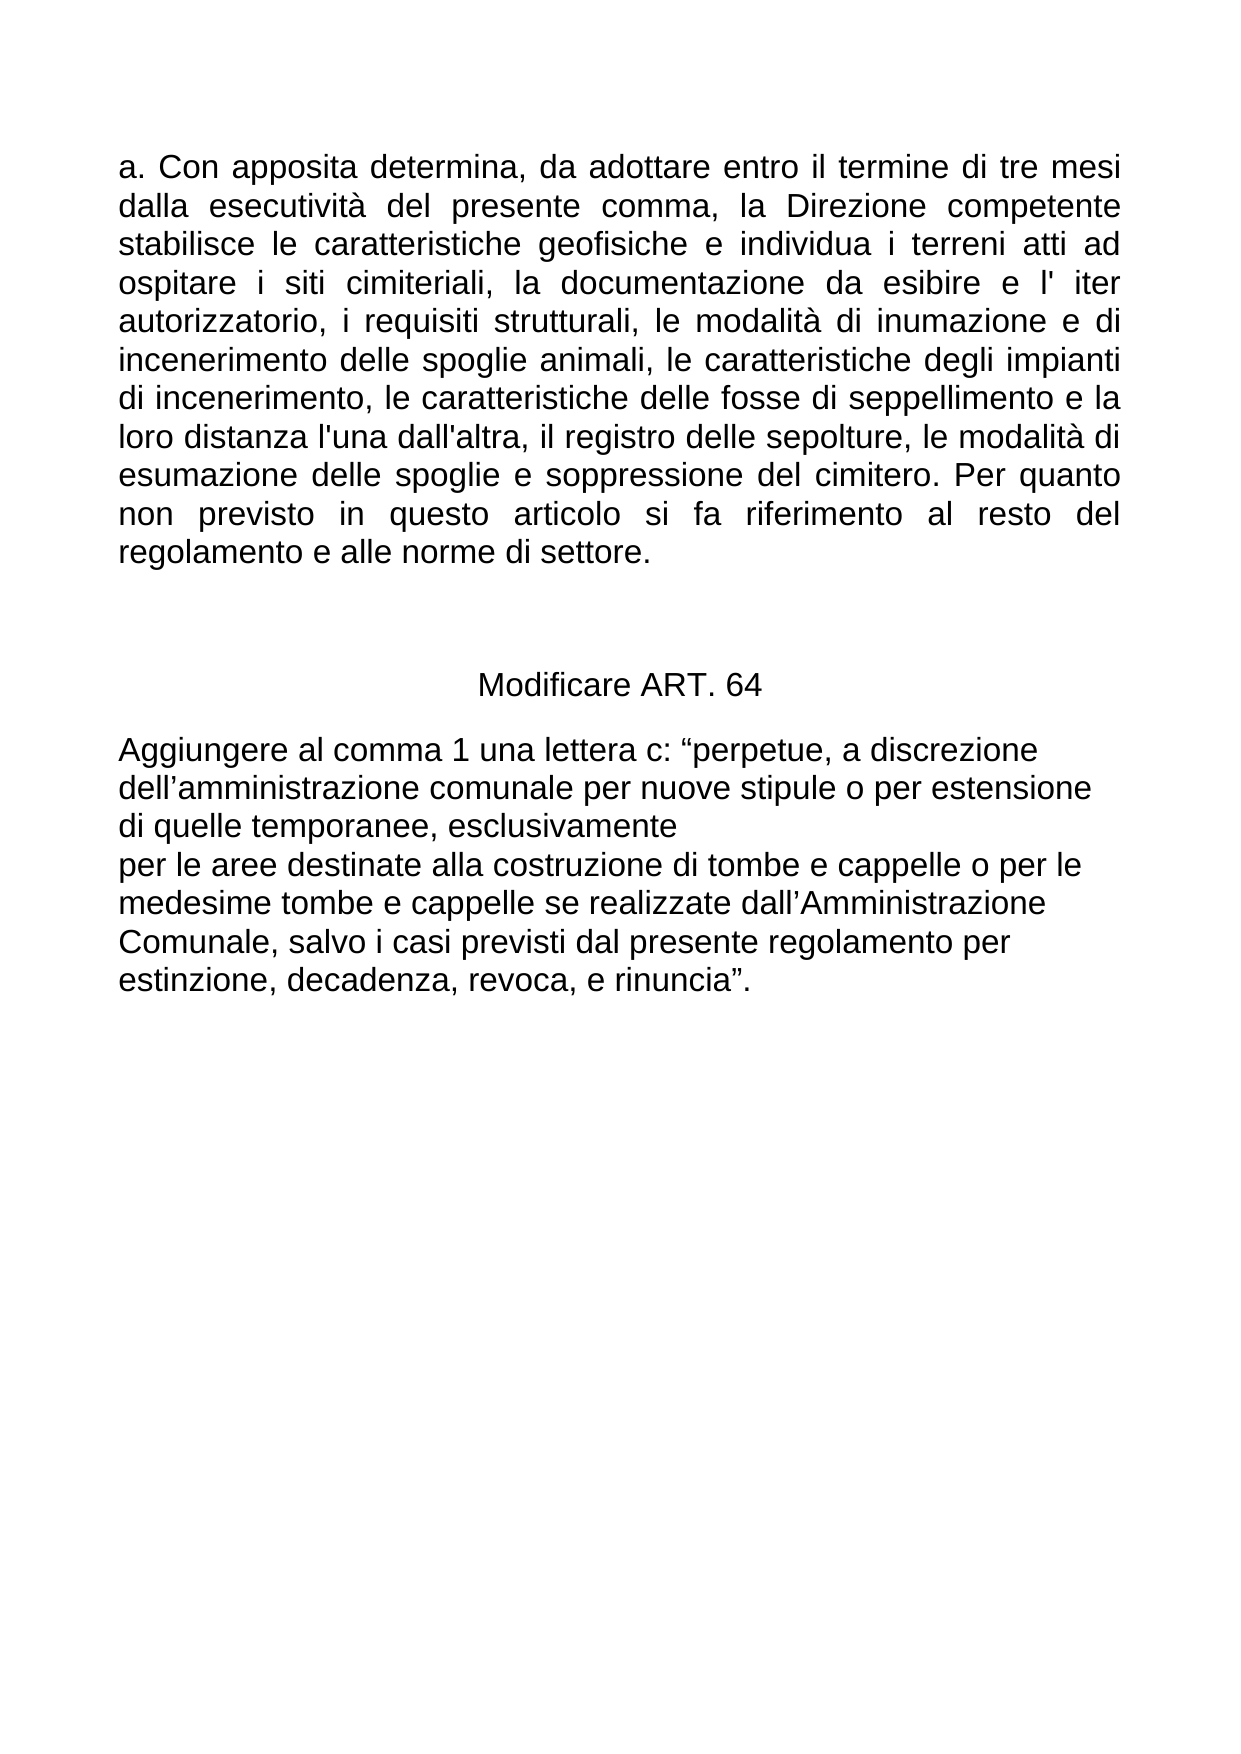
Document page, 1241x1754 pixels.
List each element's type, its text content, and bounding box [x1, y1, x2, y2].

text a. Con apposita determina, da adottare entro il termine di tre mesi dalla esecutività del presente comma, la Direzione competente stabilisce le caratteristiche geofisiche e individua i terreni atti ad ospitare i siti cimiteriali, la documentazione da esibire e l' iter autorizzatorio, i requisiti strutturali, le modalità di inumazione e di incenerimento delle spoglie animali, le caratteristiche degli impianti di incenerimento, le caratteristiche delle fosse di seppellimento e la loro distanza l'una dall'altra, il registro delle sepolture, le modalità di esumazione delle spoglie e soppressione del cimitero. Per quanto non previsto in questo articolo si fa riferimento al resto del regolamento e alle norme di settore. [118, 148, 1122, 570]
text Comunale, salvo i casi previsti dal presente regolamento per estinzione, decadenza, revoca, e rinuncia”. [118, 922, 1122, 999]
text Aggiungere al comma 1 una lettera c: “perpetue, a discrezione dell’amministrazione comunale per nuove stipule o per estensione di quelle temporanee, esclusivamente per le aree destinate alla costruzione di tombe e cappelle o per le [118, 729, 1122, 883]
text Modificare ART. 64 [118, 664, 1122, 703]
text medesime tombe e cappelle se realizzate dall’Amministrazione [118, 883, 1122, 922]
